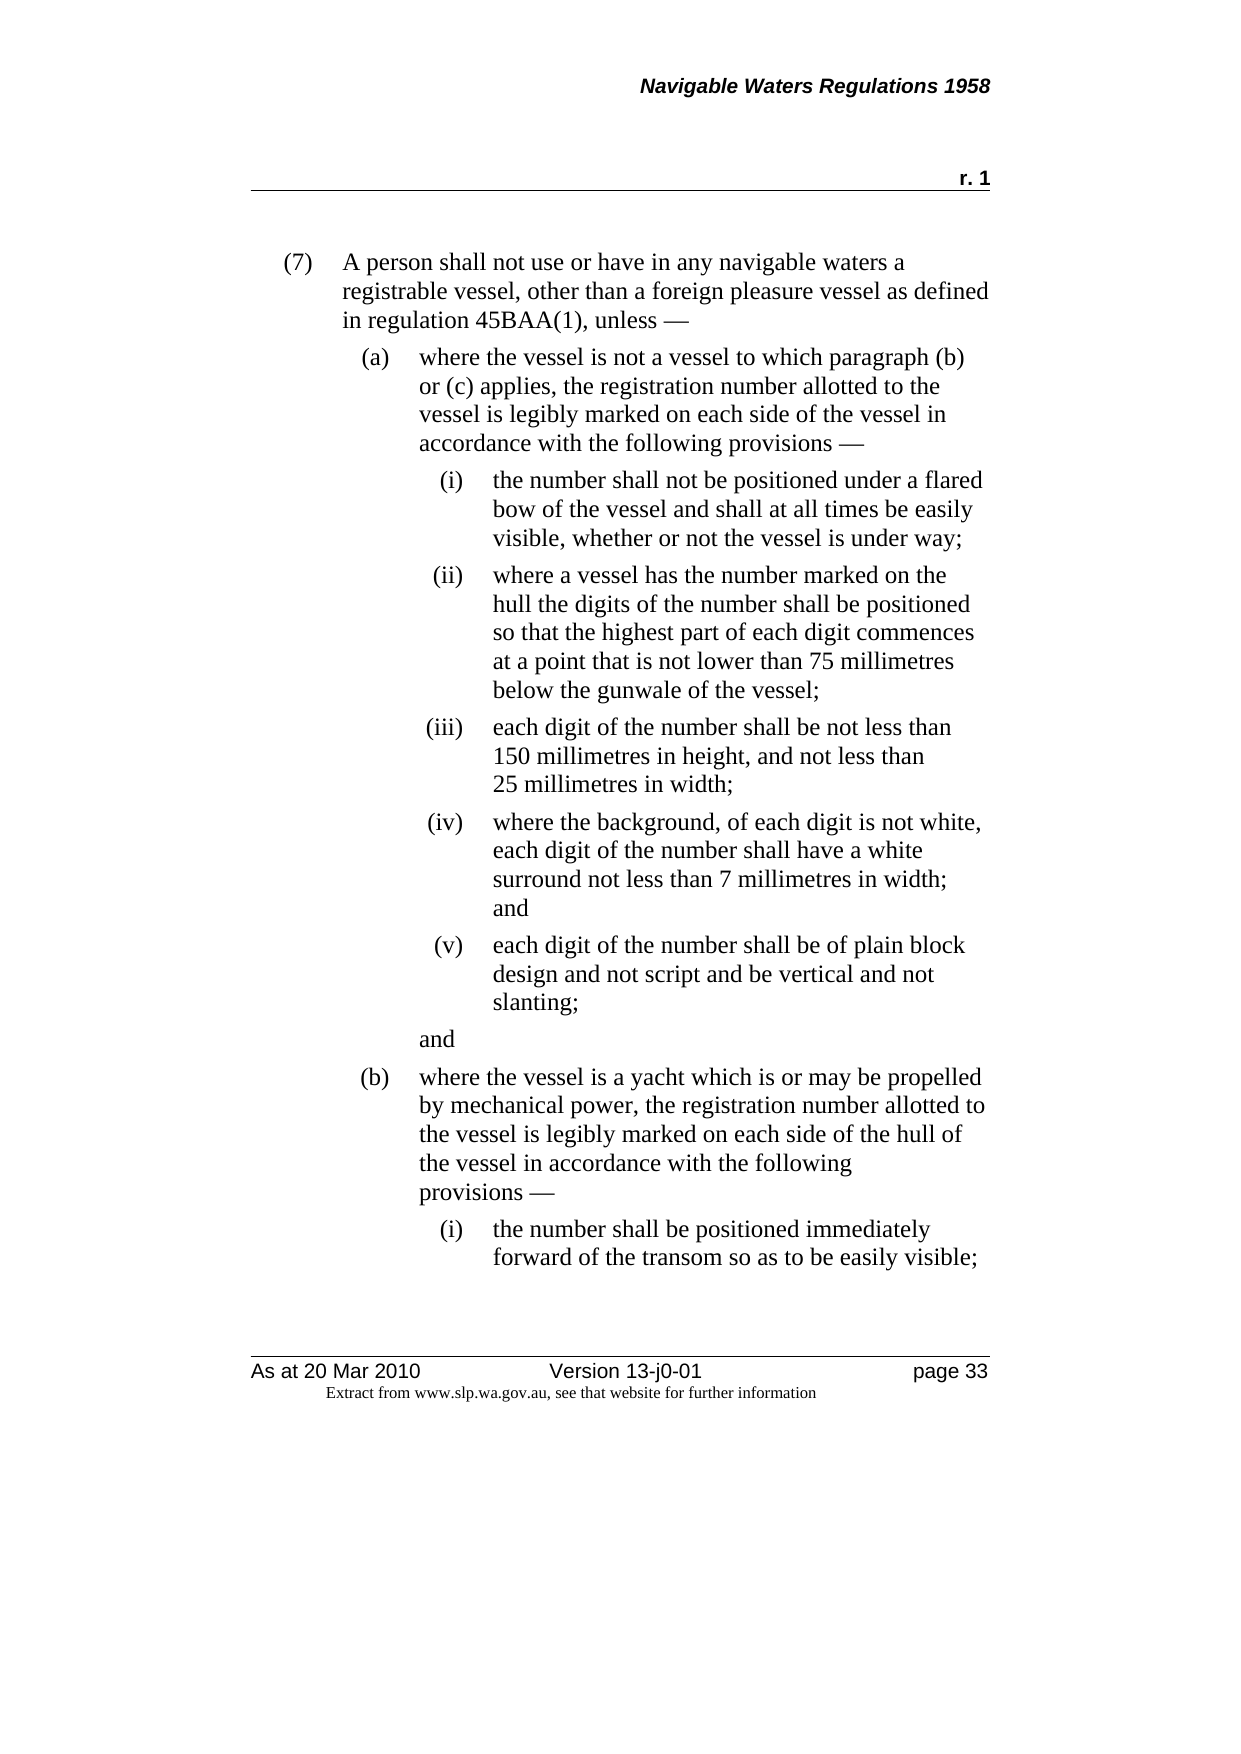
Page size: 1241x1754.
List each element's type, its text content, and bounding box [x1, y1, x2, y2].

text (i) the number shall not be positioned under a flared bow of the vessel and shall at all times be easily visible, whether or not the vessel is under way; [251, 465, 990, 552]
text (i) the number shall be positioned immediately forward of the transom so as to be easily visible; [251, 1214, 990, 1271]
text (iii) each digit of the number shall be not less than 150 millimetres in height, and not less than 25 millimetres in width; [251, 712, 990, 798]
text (ii) where a vessel has the number marked on the hull the digits of the number shall be positioned so that the highest part of each digit commences at a point that is not lower than 75 millimetres below the gunwale of the vessel; [251, 560, 990, 704]
text (iv) where the background, of each digit is not white, each digit of the number shall have a white surround not less than 7 millimetres in width; and [251, 807, 990, 922]
text (b) where the vessel is a yacht which is or may be propelled by mechanical power, the registration number allotted to the vessel is legibly marked on each side of the hull of the vessel in accordance with the following provisions — [251, 1062, 990, 1205]
text and [251, 1024, 990, 1053]
text (7) A person shall not use or have in any navigable waters a registrable vessel, other than a foreign pleasure vessel as defined in regulation 45BAA(1), unless — [251, 247, 990, 334]
text (a) where the vessel is not a vessel to which paragraph (b) or (c) applies, the registration number allotted to the vessel is legibly marked on each side of the vessel in accordance with the following provisions — [251, 342, 990, 457]
text (v) each digit of the number shall be of plain block design and not script and be vertical and not slanting; [251, 930, 990, 1016]
